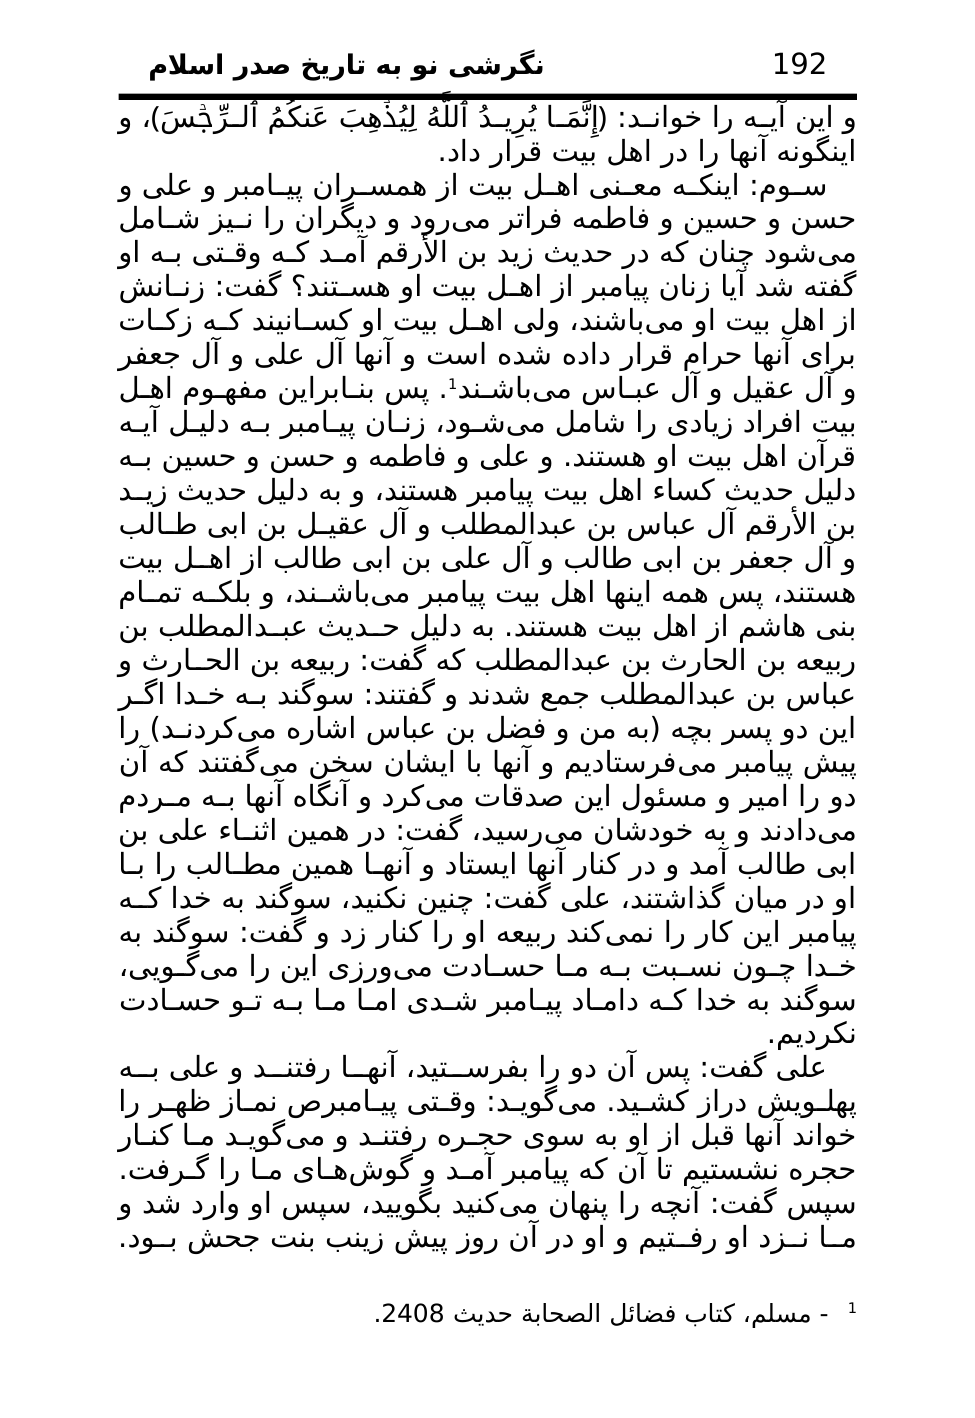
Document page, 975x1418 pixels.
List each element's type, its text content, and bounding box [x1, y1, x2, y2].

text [118, 100, 857, 168]
text سوم: اینکه معنی اهل بیت از همسران پیامبر و علی و حسن و حسین و فاطمه فراتر می‌رود و دیگران را نیز شامل می‌شود چنان که در حدیث زید بن الأرقم آمد که وقتی به او گفته شد آیا زنان پیامبر از اهل بیت او هستند؟ گفت: زنانش از اهل بیت او می‌باشند، ولی اهل بیت او کسانیند که زکات برای آنها حرام قرار داده شده است و آنها آل علی و آل جعفر و آل عقیل و آل عباس می‌باشند. پس بنابراین مفهوم اهل بیت افراد زیادی را شامل می‌شود، زنان پیامبر به دلیل آیه قرآن اهل بیت او هستند. و علی و فاطمه و حسن و حسین به دلیل حدیث کساء اهل بیت پیامبر هستند، و به دلیل حدیث زید بن الأرقم آل عباس بن عبدالمطلب و آل عقیل بن ابی طالب و آل جعفر بن ابی طالب و آل علی بن ابی طالب از اهل بیت هستند، پس همه اینها اهل بیت پیامبر می‌باشند، و بلکه تمام بنی هاشم از اهل بیت هستند. به دلیل حدیث عبدالمطلب بن ربیعه بن الحارث بن عبدالمطلب که گفت: ربیعه بن الحارث و عباس بن عبدالمطلب جمع شدند و گفتند: سوگند به خدا اگر این دو پسر بچه (به من و فضل بن عباس اشاره می‌کردند) را پیش پیامبر می‌فرستادیم و آنها با ایشان سخن می‌گفتند که آن دو را امیر و مسئول این صدقات می‌کرد و آنگاه آنها به مردم می‌دادند و به خودشان می‌رسید، گفت: در همین اثناء علی بن ابی طالب آمد و در کنار آنها ایستاد و آنها همین مطالب را با او در میان گذاشتند، علی گفت: چنین نکنید، سوگند به خدا که پیامبر این کار را نمی‌کند ربیعه او را کنار زد و گفت: سوگند به خدا چون نسبت به ما حسادت می‌ورزی این را می‌گویی، سوگند به خدا که داماد پیامبر شدی اما ما به تو حسادت نکردیم. [118, 168, 857, 1051]
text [118, 1051, 857, 1254]
